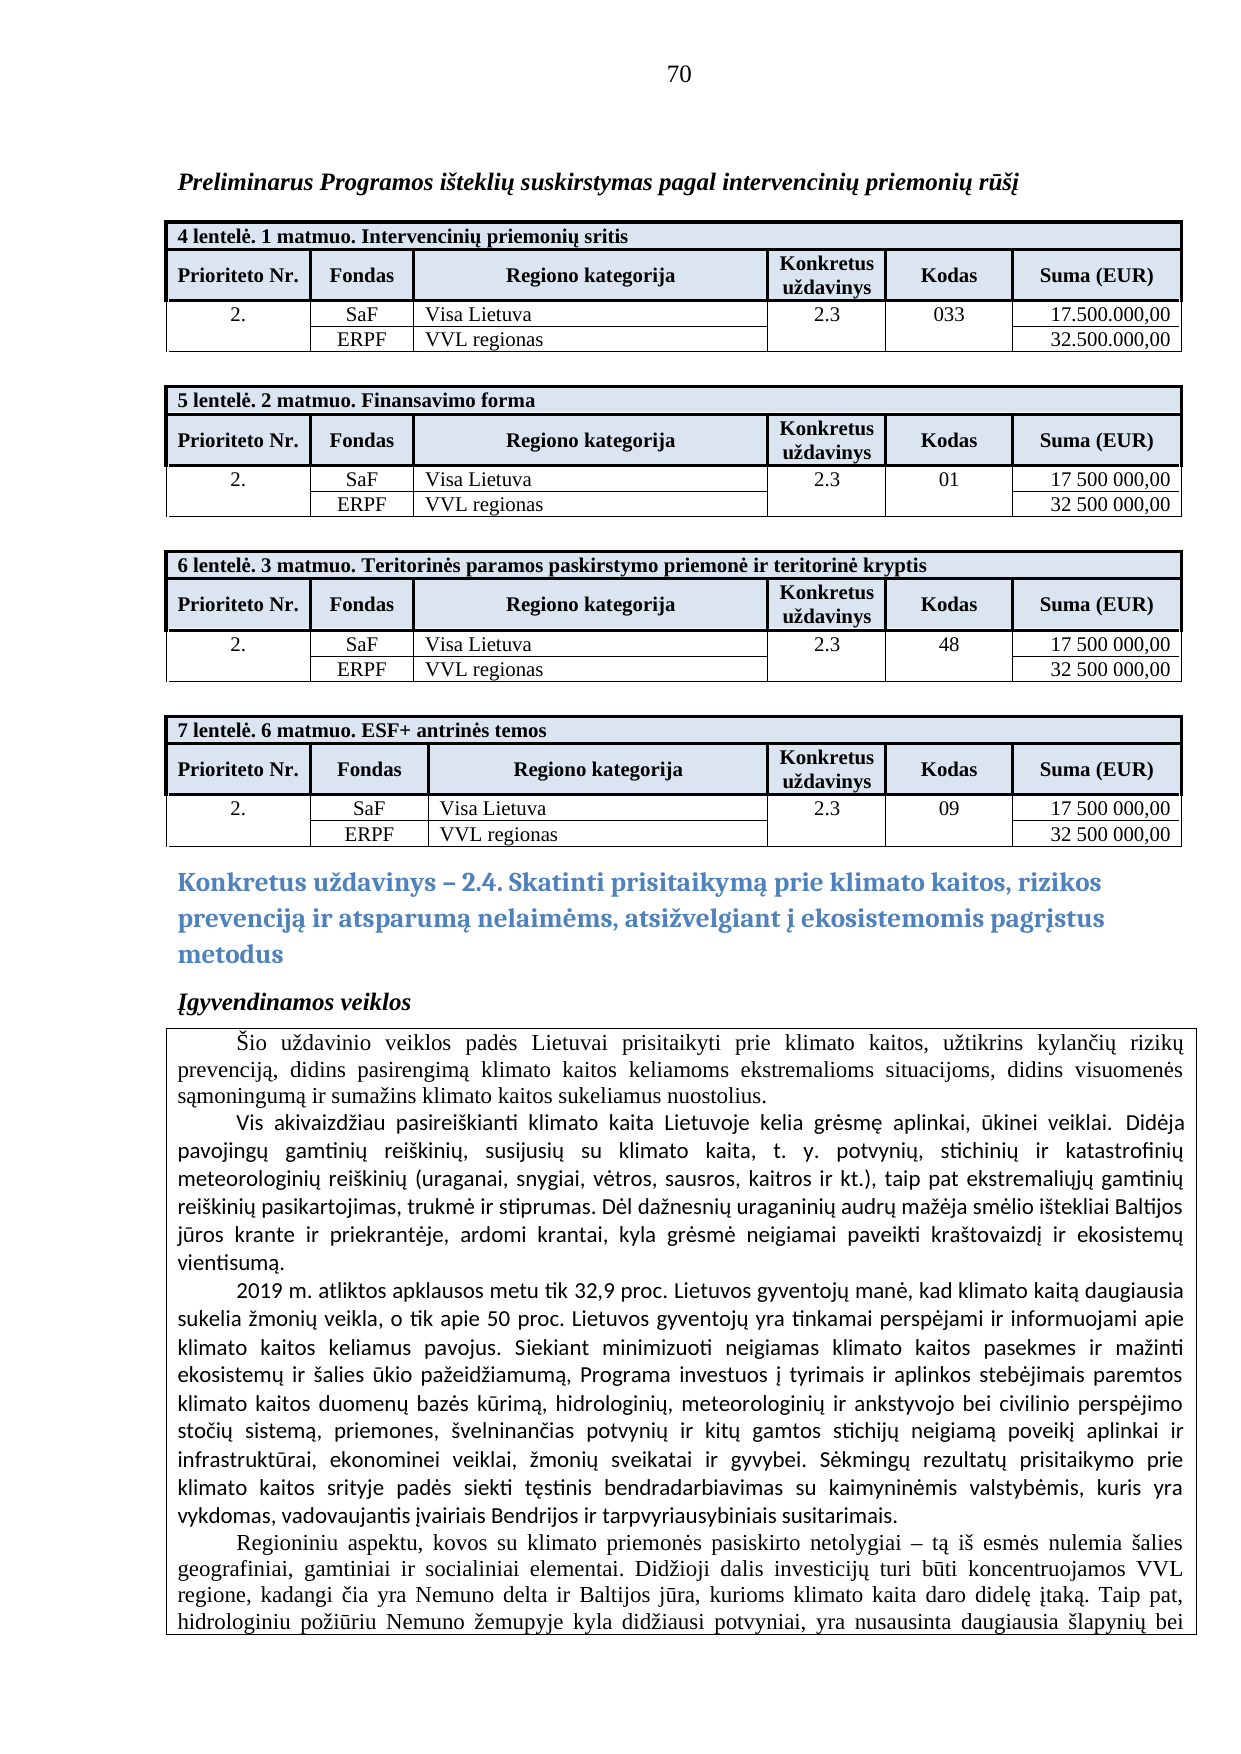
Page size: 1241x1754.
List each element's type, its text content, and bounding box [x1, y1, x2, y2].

table_cell 32 500 000,00 [1013, 656, 1181, 681]
table_cell 48 [886, 632, 1012, 681]
table_cell Fondas [312, 580, 412, 628]
table_cell Fondas [312, 416, 412, 464]
table_cell Kodas [887, 416, 1011, 464]
table_cell Prioriteto Nr. [168, 580, 309, 628]
table_cell Visa Lietuva [414, 302, 767, 326]
table_cell Kodas [887, 251, 1011, 299]
table_cell Suma (EUR) [1014, 416, 1180, 464]
table_cell Suma (EUR) [1014, 580, 1180, 628]
table_cell 32 500 000,00 [1013, 820, 1181, 846]
table_cell 2. [167, 630, 310, 681]
table_cell ERPF [311, 327, 413, 351]
table_cell Visa Lietuva [429, 796, 767, 820]
table_cell 2.3 [768, 632, 885, 681]
table_cell Fondas [312, 745, 427, 793]
table_cell Fondas [312, 251, 412, 299]
table_cell Prioriteto Nr. [168, 745, 309, 793]
table_cell 09 [886, 796, 1012, 846]
table_cell 32 500 000,00 [1013, 491, 1181, 516]
table_cell VVL regionas [414, 327, 767, 351]
table_cell 2. [167, 465, 310, 516]
table_cell 2.3 [768, 467, 885, 516]
table_cell Konkretus uždavinys [769, 416, 884, 464]
table_cell Prioriteto Nr. [168, 251, 309, 299]
table_cell SaF [311, 632, 413, 656]
table_cell Regiono kategorija [415, 580, 766, 628]
subtitle Konkretus uždavinys – 2.4. Skatinti prisitaikymą prie klimato kaitos, rizikos prevenciją ir atsparumą nelaimėms, atsižvelgiant į ekosistemomis pagrįstus metodus [177, 867, 1181, 970]
table_cell SaF [311, 302, 413, 326]
table_cell ERPF [311, 492, 413, 516]
table_cell 17 500 000,00 [1013, 793, 1181, 820]
table_cell Regiono kategorija [415, 416, 766, 464]
table_cell Konkretus uždavinys [769, 580, 884, 628]
table_cell 17 500 000,00 [1013, 629, 1181, 656]
table_header 6 lentelė. 3 matmuo. Teritorinės paramos paskirstymo priemonė ir teritorinė kryptis [168, 553, 1180, 577]
table_cell Konkretus uždavinys [769, 745, 884, 793]
table_cell ERPF [311, 821, 428, 846]
table_cell 01 [886, 467, 1012, 516]
table_cell Suma (EUR) [1014, 745, 1180, 793]
table_cell Konkretus uždavinys [769, 251, 884, 299]
table_cell Visa Lietuva [414, 467, 767, 491]
table_header 4 lentelė. 1 matmuo. Intervencinių priemonių sritis [168, 224, 1180, 248]
table_header 5 lentelė. 2 matmuo. Finansavimo forma [168, 388, 1180, 412]
table_cell Kodas [887, 745, 1011, 793]
table_cell 2. [167, 794, 310, 846]
table_cell Regiono kategorija [415, 251, 766, 299]
table_cell Regiono kategorija [430, 745, 766, 793]
table_cell SaF [311, 467, 413, 491]
table_cell ERPF [311, 657, 413, 681]
table_cell VVL regionas [414, 657, 767, 681]
table_cell Suma (EUR) [1014, 251, 1180, 299]
table_cell 2.3 [768, 302, 885, 351]
table_cell 17.500.000,00 [1013, 299, 1181, 326]
table_cell Visa Lietuva [414, 632, 767, 656]
table_cell Kodas [887, 580, 1011, 628]
table_cell Prioriteto Nr. [168, 416, 309, 464]
table_cell 2.3 [768, 796, 885, 846]
table_cell SaF [311, 796, 428, 820]
table_cell 2. [167, 300, 310, 351]
table_cell 033 [886, 302, 1012, 351]
table_cell 17 500 000,00 [1013, 464, 1181, 491]
table_cell 32.500.000,00 [1013, 326, 1181, 351]
table_cell VVL regionas [414, 492, 767, 516]
text Preliminarus Programos išteklių suskirstymas pagal intervencinių priemonių rūšį [177, 167, 1181, 195]
text Įgyvendinamos veiklos [177, 987, 1181, 1016]
table_cell VVL regionas [429, 821, 767, 846]
table_header 7 lentelė. 6 matmuo. ESF+ antrinės temos [168, 718, 1180, 742]
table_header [167, 1029, 1196, 1634]
